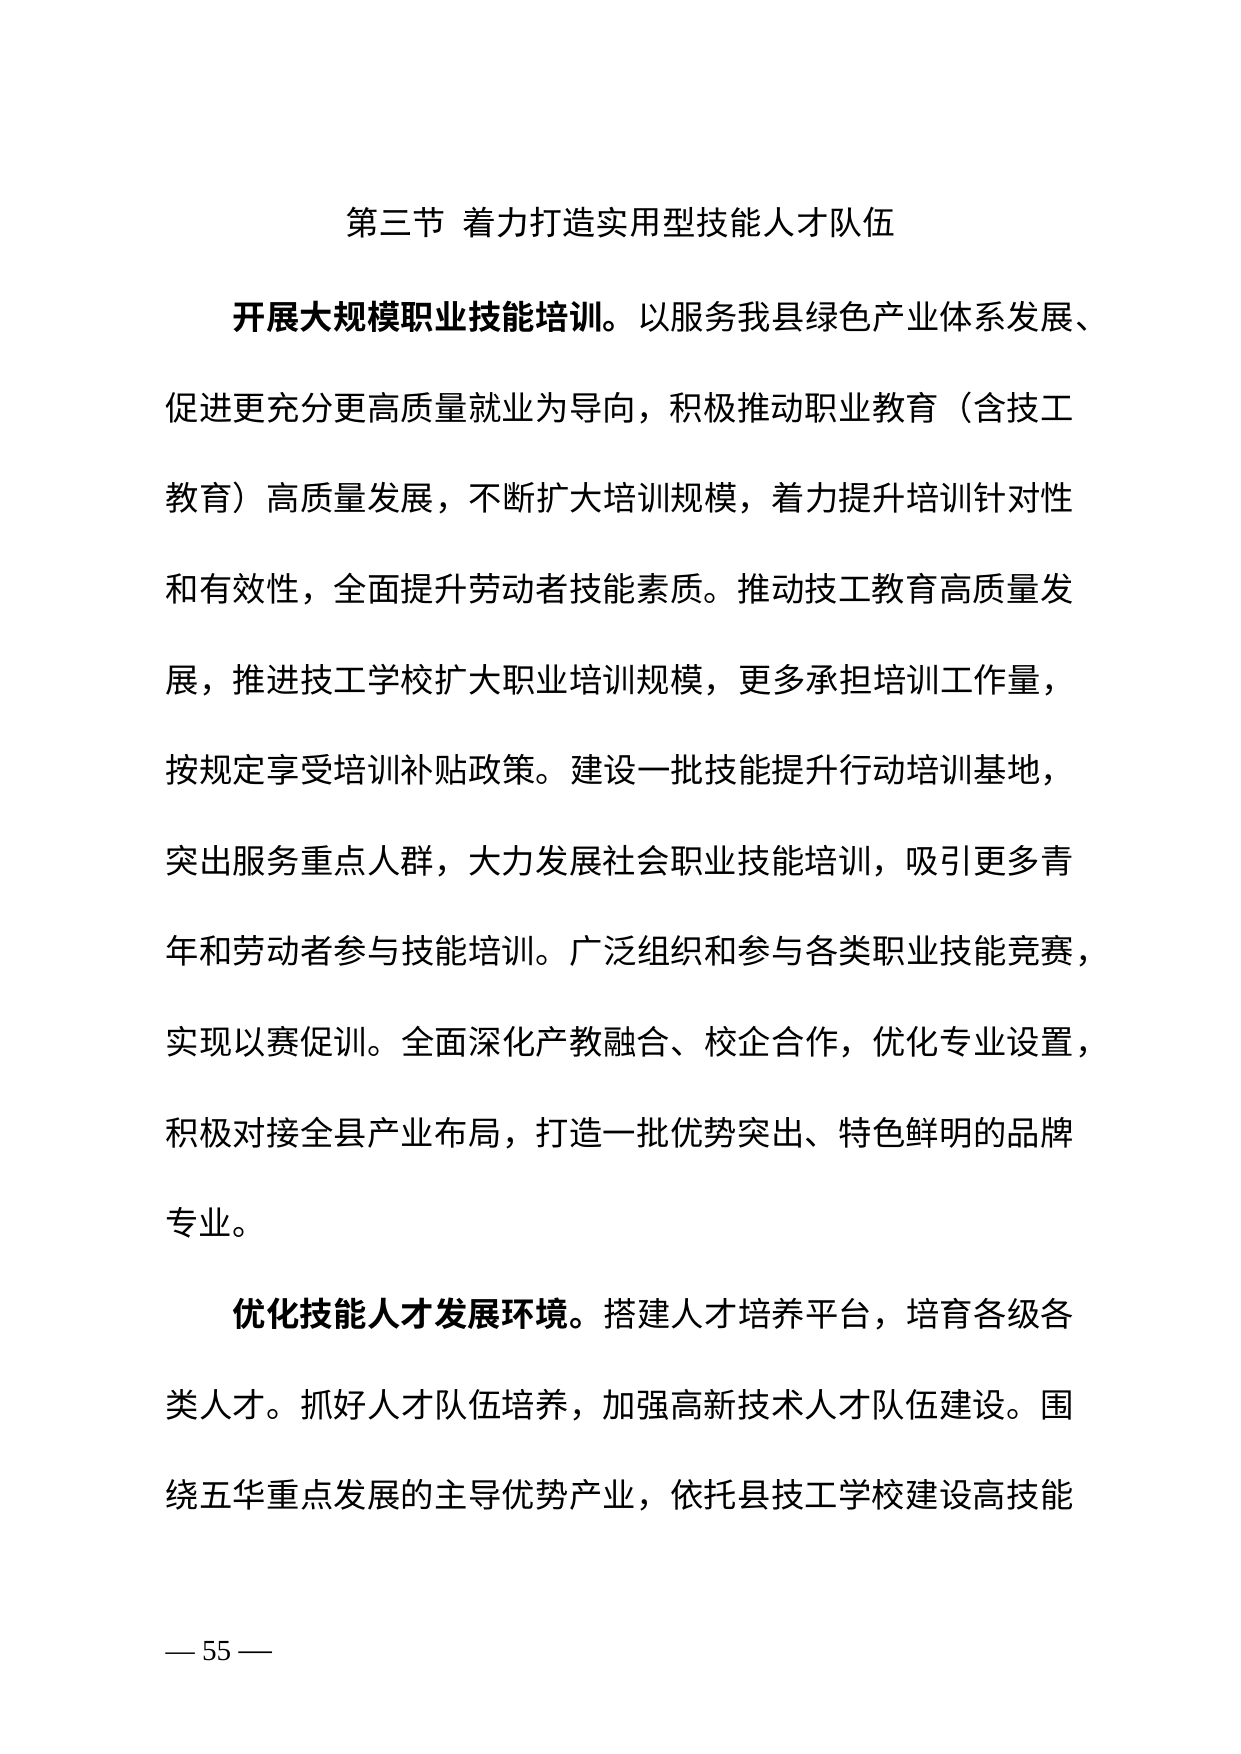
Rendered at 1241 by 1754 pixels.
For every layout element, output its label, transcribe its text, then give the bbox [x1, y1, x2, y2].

text 开展大规模职业技能培训。以服务我县绿色产业体系发展、促进更充分更高质量就业为导向，积极推动职业教育（含技工教育）高质量发展，不断扩大培训规模，着力提升培训针对性和有效性，全面提升劳动者技能素质。推动技工教育高质量发展，推进技工学校扩大职业培训规模，更多承担培训工作量，按规定享受培训补贴政策。建设一批技能提升行动培训基地，突出服务重点人群，大力发展社会职业技能培训，吸引更多青年和劳动者参与技能培训。广泛组织和参与各类职业技能竞赛，实现以赛促训。全面深化产教融合、校企合作，优化专业设置，积极对接全县产业布局，打造一批优势突出、特色鲜明的品牌专业。 [165, 270, 1075, 1267]
subtitle 第三节 着力打造实用型技能人才队伍 [165, 197, 1075, 243]
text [165, 1267, 1075, 1538]
